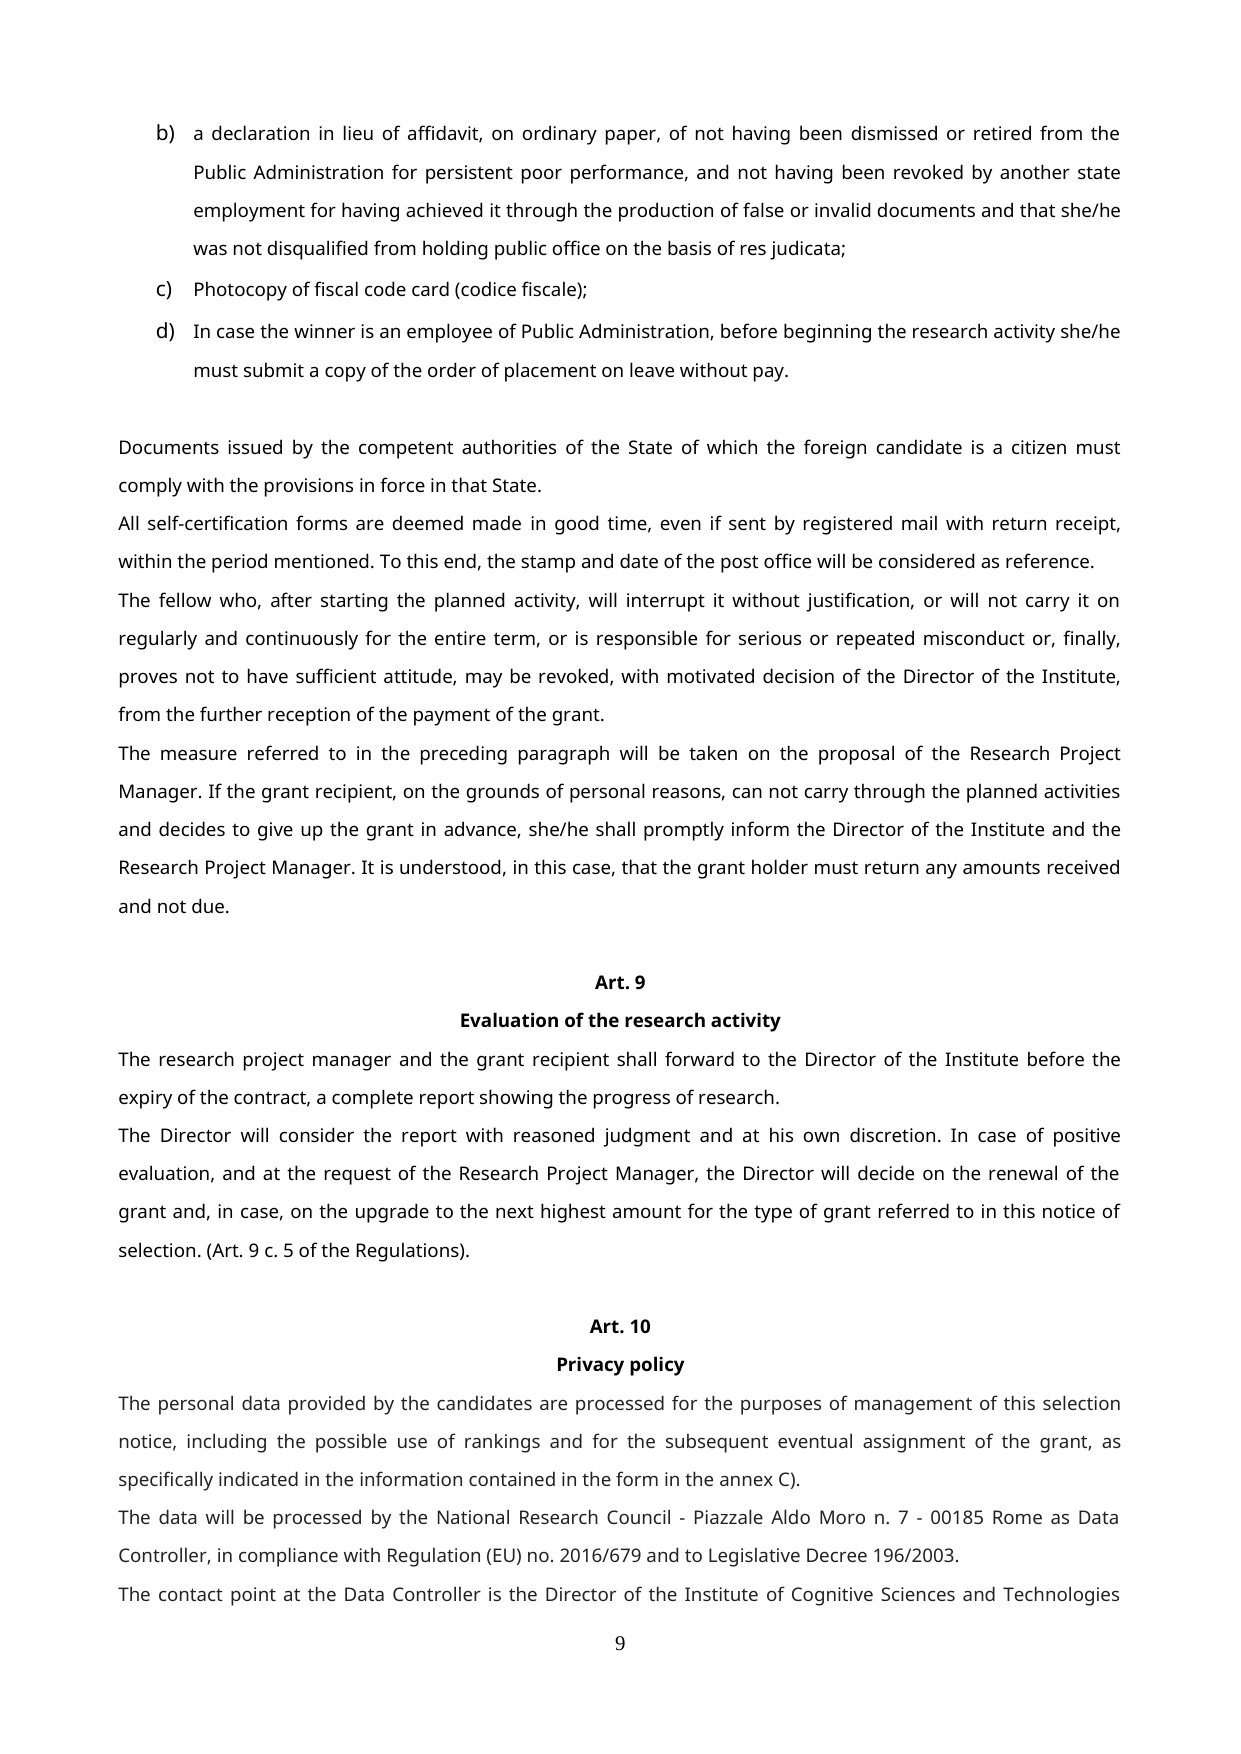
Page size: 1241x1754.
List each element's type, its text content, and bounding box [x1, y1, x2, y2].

text Art. 10 Privacy policy [118, 1313, 1122, 1377]
list Photocopy of fiscal code card (codice fiscale); [156, 274, 1122, 302]
text The research project manager and the grant recipient shall forward to the Director of the Institute before the expiry of the contract, a complete report showing the progress of research. [118, 1046, 1122, 1109]
text The personal data provided by the candidates are processed for the purposes of management of this selection notice, including the possible use of rankings and for the subsequent eventual assignment of the grant, as specifically indicated in the information contained in the form in the annex C). [118, 1390, 1122, 1492]
text The data will be processed by the National Research Council - Piazzale Aldo Moro n. 7 - 00185 Rome as Data Controller, in compliance with Regulation (EU) no. 2016/679 and to Legislative Decree 196/2003. [118, 1504, 1122, 1568]
list a declaration in lieu of affidavit, on ordinary paper, of not having been dismissed or retired from the Public Administration for persistent poor performance, and not having been revoked by another state employment for having achieved it through the production of false or invalid documents and that she/he was not disqualified from holding public office on the basis of res judicata; [156, 118, 1122, 261]
text Art. 9 Evaluation of the research activity [118, 969, 1122, 1033]
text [118, 1581, 1122, 1607]
text The measure referred to in the preceding paragraph will be taken on the proposal of the Research Project Manager. If the grant recipient, on the grounds of personal reasons, can not carry through the planned activities and decides to give up the grant in advance, she/he shall promptly inform the Director of the Institute and the Research Project Manager. It is understood, in this case, that the grant holder must return any amounts received and not due. [118, 740, 1122, 918]
text The Director will consider the report with reasoned judgment and at his own discretion. In case of positive evaluation, and at the request of the Research Project Manager, the Director will decide on the renewal of the grant and, in case, on the upgrade to the next highest amount for the type of grant referred to in this notice of selection. (Art. 9 c. 5 of the Regulations). [118, 1122, 1122, 1262]
text All self-certification forms are deemed made ​​in good time, even if sent by registered mail with return receipt, within the period mentioned. To this end, the stamp and date of the post office will be considered as reference. [118, 511, 1122, 574]
text Documents issued by the competent authorities of the State of which the foreign candidate is a citizen must comply with the provisions in force in that State. [118, 434, 1122, 498]
text The fellow who, after starting the planned activity, will interrupt it without justification, or will not carry it on regularly and continuously for the entire term, or is responsible for serious or repeated misconduct or, finally, proves not to have sufficient attitude, may be revoked, with motivated decision of the Director of the Institute, from the further reception of the payment of the grant. [118, 587, 1122, 727]
list In case the winner is an employee of Public Administration, before beginning the research activity she/he must submit a copy of the order of placement on leave without pay. [156, 317, 1122, 383]
